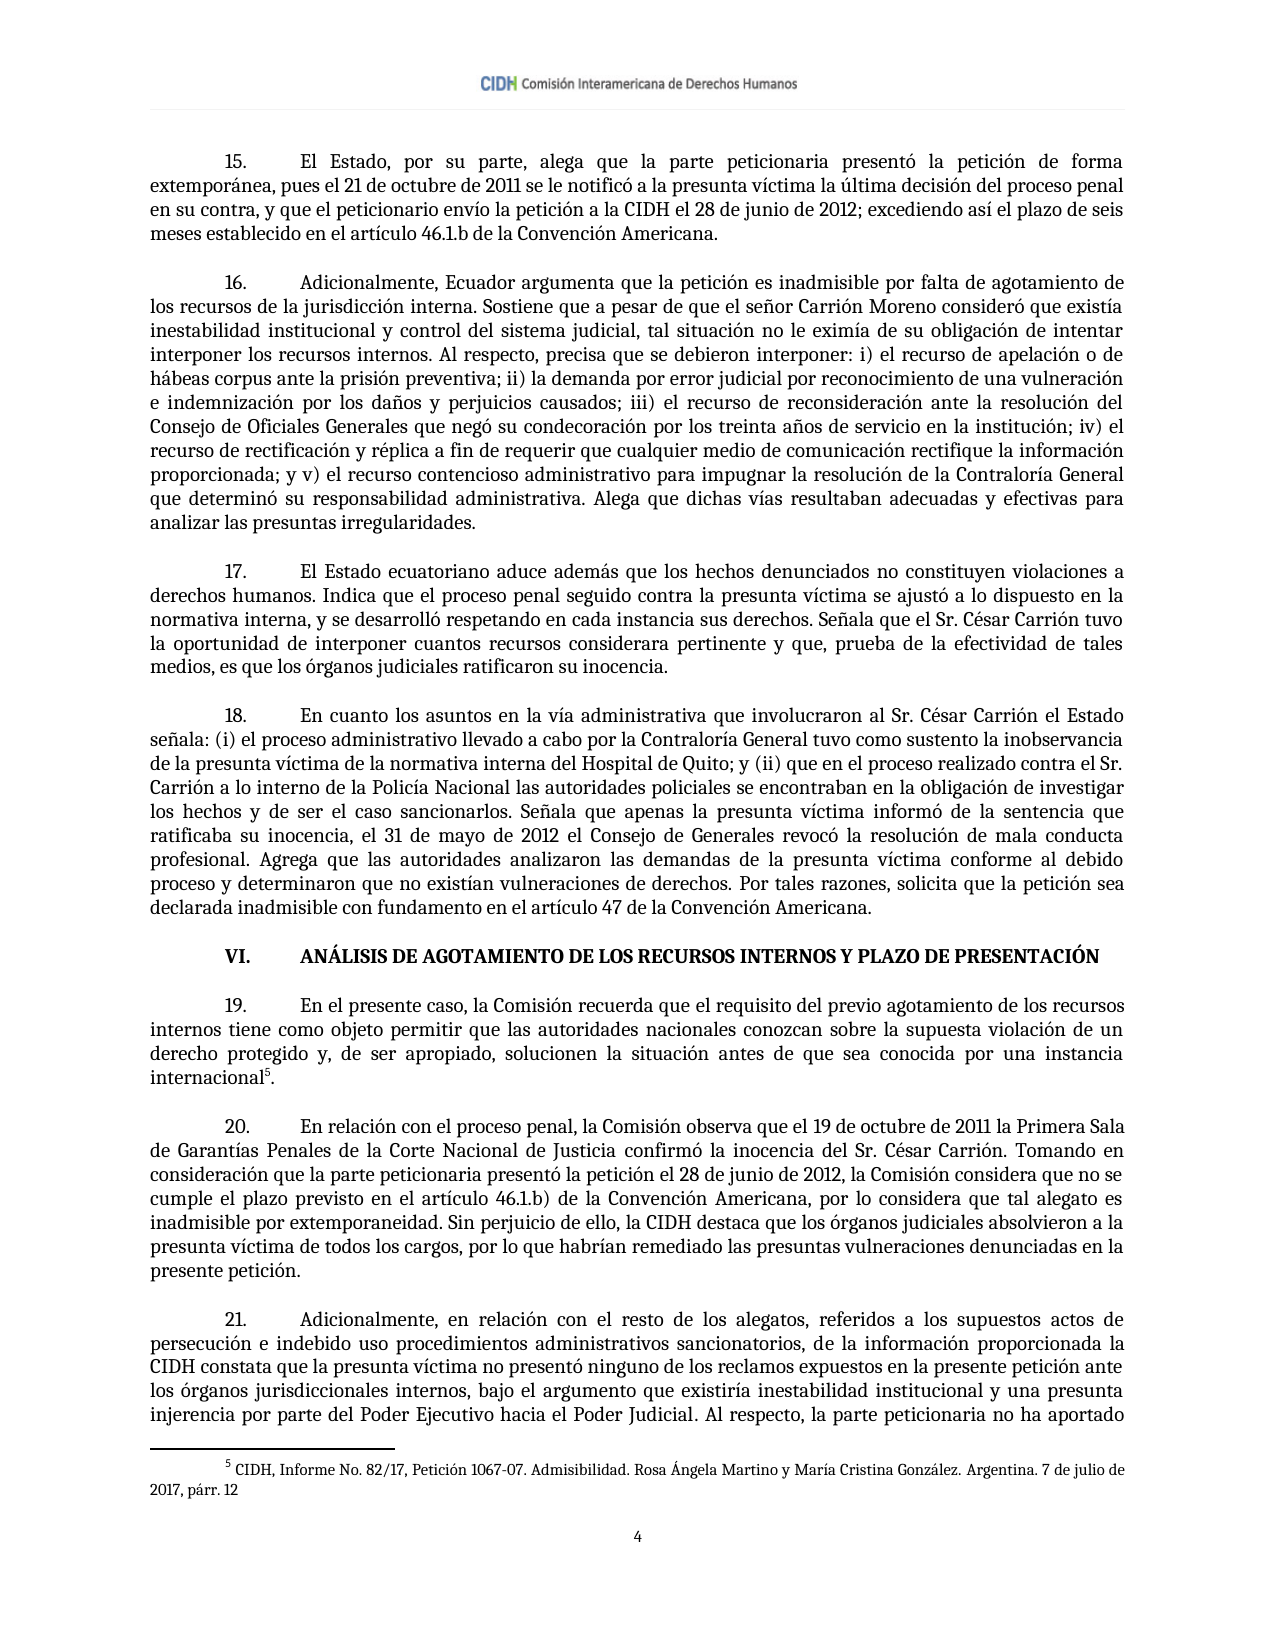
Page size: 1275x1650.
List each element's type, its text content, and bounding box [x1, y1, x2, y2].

picture [475, 75, 800, 93]
list En relación con el proceso penal, la Comisión observa que el 19 de octubre de 2011 la Primera Sala de Garantías Penales de la Corte Nacional de Justicia confirmó la inocencia del Sr. César Carrión. Tomando en consideración que la parte peticionaria presentó la petición el 28 de junio de 2012, la Comisión considera que no se cumple el plazo previsto en el artículo 46.1.b) de la Convención Americana, por lo considera que tal alegato es inadmisible por extemporaneidad. Sin perjuicio de ello, la CIDH destaca que los órganos judiciales absolvieron a la presunta víctima de todos los cargos, por lo que habrían remediado las presuntas vulneraciones denunciadas en la presente petición. [150, 1114, 1125, 1282]
text VI. ANÁLISIS DE AGOTAMIENTO DE LOS RECURSOS INTERNOS Y PLAZO DE PRESENTACIÓN [150, 945, 1125, 969]
list El Estado, por su parte, alega que la parte peticionaria presentó la petición de forma extemporánea, pues el 21 de octubre de 2011 se le notificó a la presunta víctima la última decisión del proceso penal en su contra, y que el peticionario envío la petición a la CIDH el 28 de junio de 2012; excediendo así el plazo de seis meses establecido en el artículo 46.1.b de la Convención Americana. [150, 150, 1125, 246]
list El Estado ecuatoriano aduce además que los hechos denunciados no constituyen violaciones a derechos humanos. Indica que el proceso penal seguido contra la presunta víctima se ajustó a lo dispuesto en la normativa interna, y se desarrolló respetando en cada instancia sus derechos. Señala que el Sr. César Carrión tuvo la oportunidad de interponer cuantos recursos considerara pertinente y que, prueba de la efectividad de tales medios, es que los órganos judiciales ratificaron su inocencia. [150, 559, 1125, 679]
list Adicionalmente, Ecuador argumenta que la petición es inadmisible por falta de agotamiento de los recursos de la jurisdicción interna. Sostiene que a pesar de que el señor Carrión Moreno consideró que existía inestabilidad institucional y control del sistema judicial, tal situación no le eximía de su obligación de intentar interponer los recursos internos. Al respecto, precisa que se debieron interponer: i) el recurso de apelación o de hábeas corpus ante la prisión preventiva; ii) la demanda por error judicial por reconocimiento de una vulneración e indemnización por los daños y perjuicios causados; iii) el recurso de reconsideración ante la resolución del Consejo de Oficiales Generales que negó su condecoración por los treinta años de servicio en la institución; iv) el recurso de rectificación y réplica a fin de requerir que cualquier medio de comunicación rectifique la información proporcionada; y v) el recurso contencioso administrativo para impugnar la resolución de la Contraloría General que determinó su responsabilidad administrativa. Alega que dichas vías resultaban adecuadas y efectivas para analizar las presuntas irregularidades. [150, 271, 1125, 534]
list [150, 1307, 1125, 1427]
list En el presente caso, la Comisión recuerda que el requisito del previo agotamiento de los recursos internos tiene como objeto permitir que las autoridades nacionales conozcan sobre la supuesta violación de un derecho protegido y, de ser apropiado, solucionen la situación antes de que sea conocida por una instancia internacional. [150, 994, 1125, 1089]
list En cuanto los asuntos en la vía administrativa que involucraron al Sr. César Carrión el Estado señala: (i) el proceso administrativo llevado a cabo por la Contraloría General tuvo como sustento la inobservancia de la presunta víctima de la normativa interna del Hospital de Quito; y (ii) que en el proceso realizado contra el Sr. Carrión a lo interno de la Policía Nacional las autoridades policiales se encontraban en la obligación de investigar los hechos y de ser el caso sancionarlos. Señala que apenas la presunta víctima informó de la sentencia que ratificaba su inocencia, el 31 de mayo de 2012 el Consejo de Generales revocó la resolución de mala conducta profesional. Agrega que las autoridades analizaron las demandas de la presunta víctima conforme al debido proceso y determinaron que no existían vulneraciones de derechos. Por tales razones, solicita que la petición sea declarada inadmisible con fundamento en el artículo 47 de la Convención Americana. [150, 704, 1125, 920]
